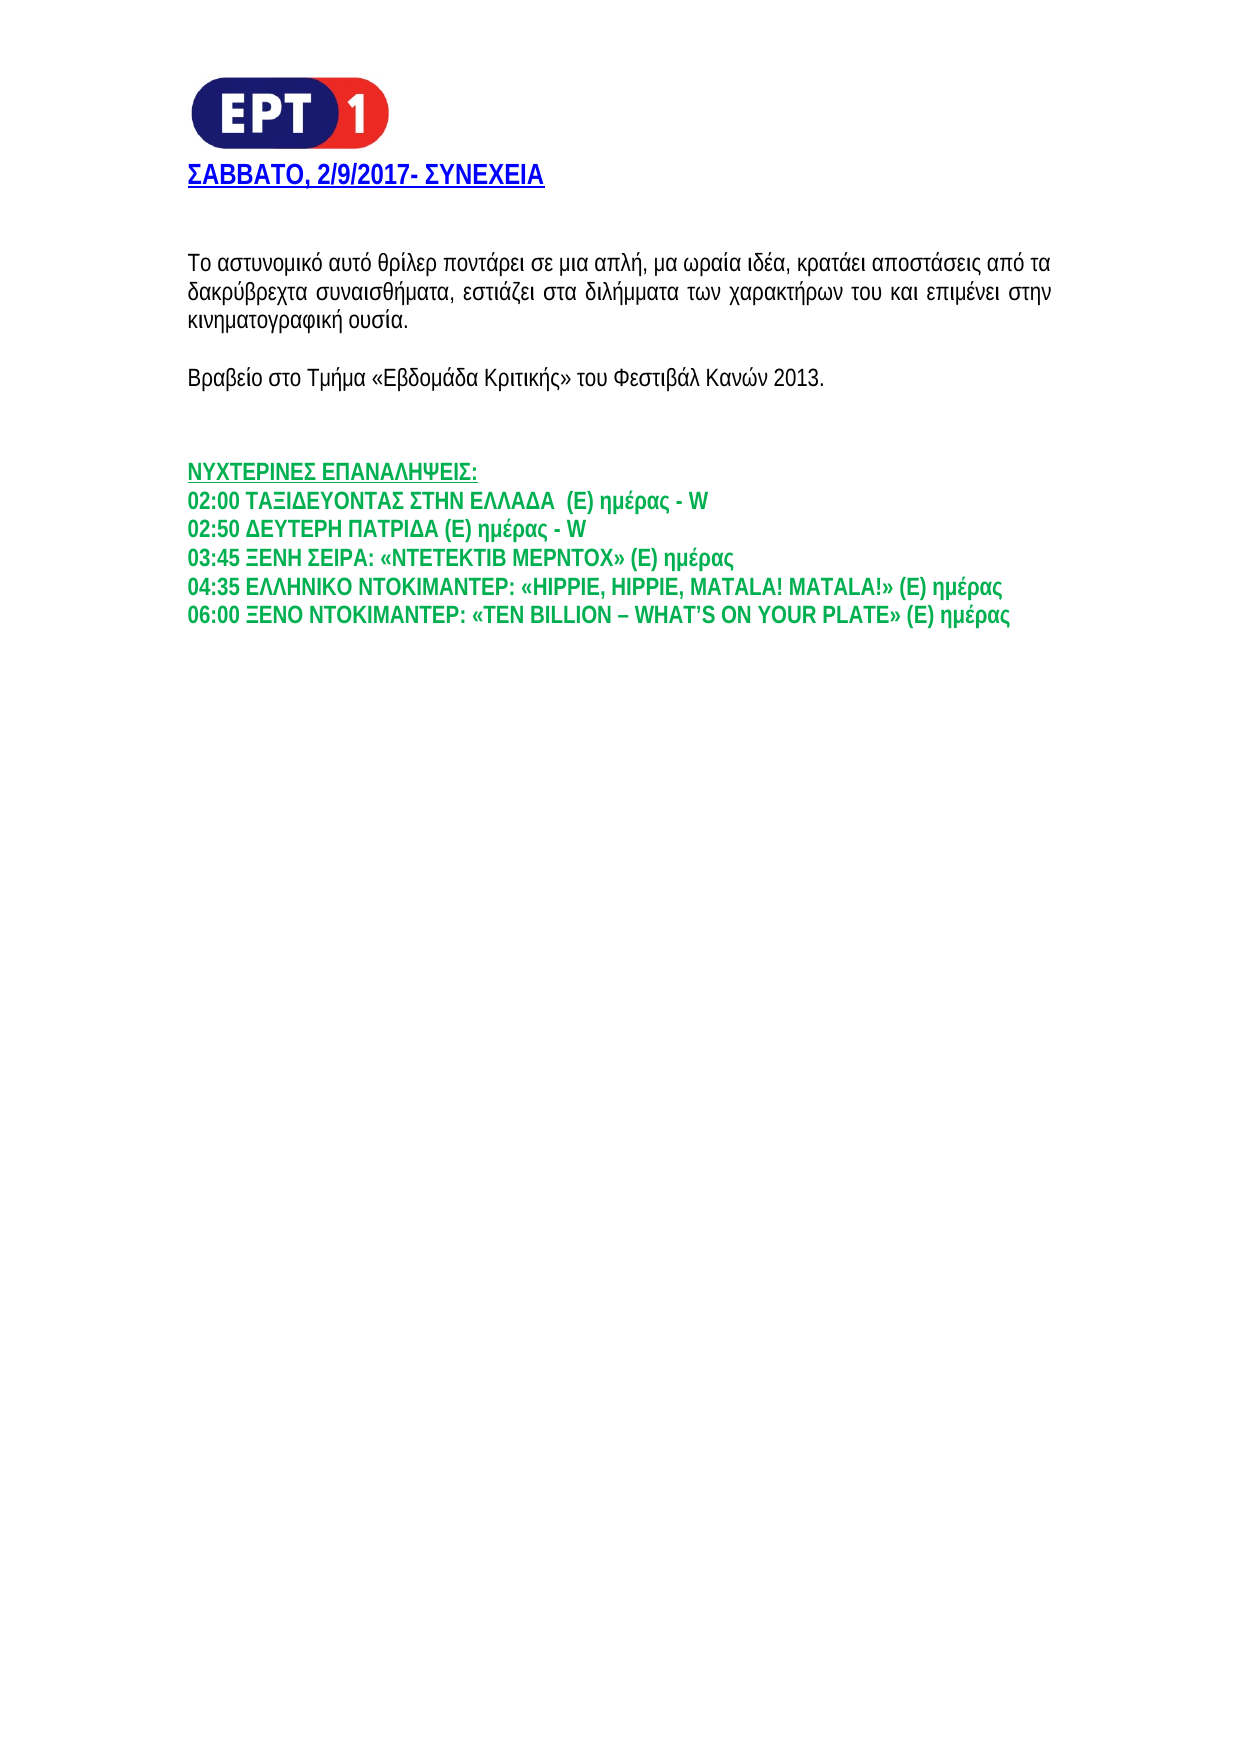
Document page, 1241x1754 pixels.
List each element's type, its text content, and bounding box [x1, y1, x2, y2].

text ΣΑΒΒΑΤΟ, 2/9/2017- ΣΥΝΕΧΕΙΑ [187, 157, 1053, 191]
text ΝΥΧΤΕΡΙΝΕΣ ΕΠΑΝΑΛΗΨΕΙΣ: [112, 457, 1053, 486]
text 04:35 ΕΛΛΗΝΙΚΟ ΝΤΟΚΙΜΑΝΤΕΡ: «HIPPIE, HIPPIE, MATALA! MATALA!» (Ε) ημέρας [187, 572, 1053, 600]
text Βραβείο στο Τμήμα «Εβδομάδα Κριτικής» του Φεστιβάλ Κανών 2013. [187, 363, 1053, 391]
text 02:50 ΔΕΥΤΕΡΗ ΠΑΤΡΙΔΑ (Ε) ημέρας - W [187, 514, 1053, 543]
text 02:00 ΤΑΞΙΔΕΥΟΝΤΑΣ ΣΤΗΝ ΕΛΛΑΔΑ (Ε) ημέρας - W [187, 486, 1053, 514]
picture [187, 73, 393, 154]
text Το αστυνομικό αυτό θρίλερ ποντάρει σε μια απλή, μα ωραία ιδέα, κρατάει αποστάσεις από τα δακρύβρεχτα συναισθήματα, εστιάζει στα διλήμματα των χαρακτήρων του και επιμένει στην κινηματογραφική ουσία. [187, 248, 1053, 334]
text 06:00 ΞΕΝΟ ΝΤΟΚΙΜΑΝΤΕΡ: «TEN BILLION – WHAT’S ON YOUR PLATE» (Ε) ημέρας [187, 600, 1053, 629]
text 03:45 ΞΕΝΗ ΣΕΙΡΑ: «ΝΤΕΤΕΚΤΙΒ ΜΕΡΝΤΟΧ» (Ε) ημέρας [187, 543, 1053, 572]
